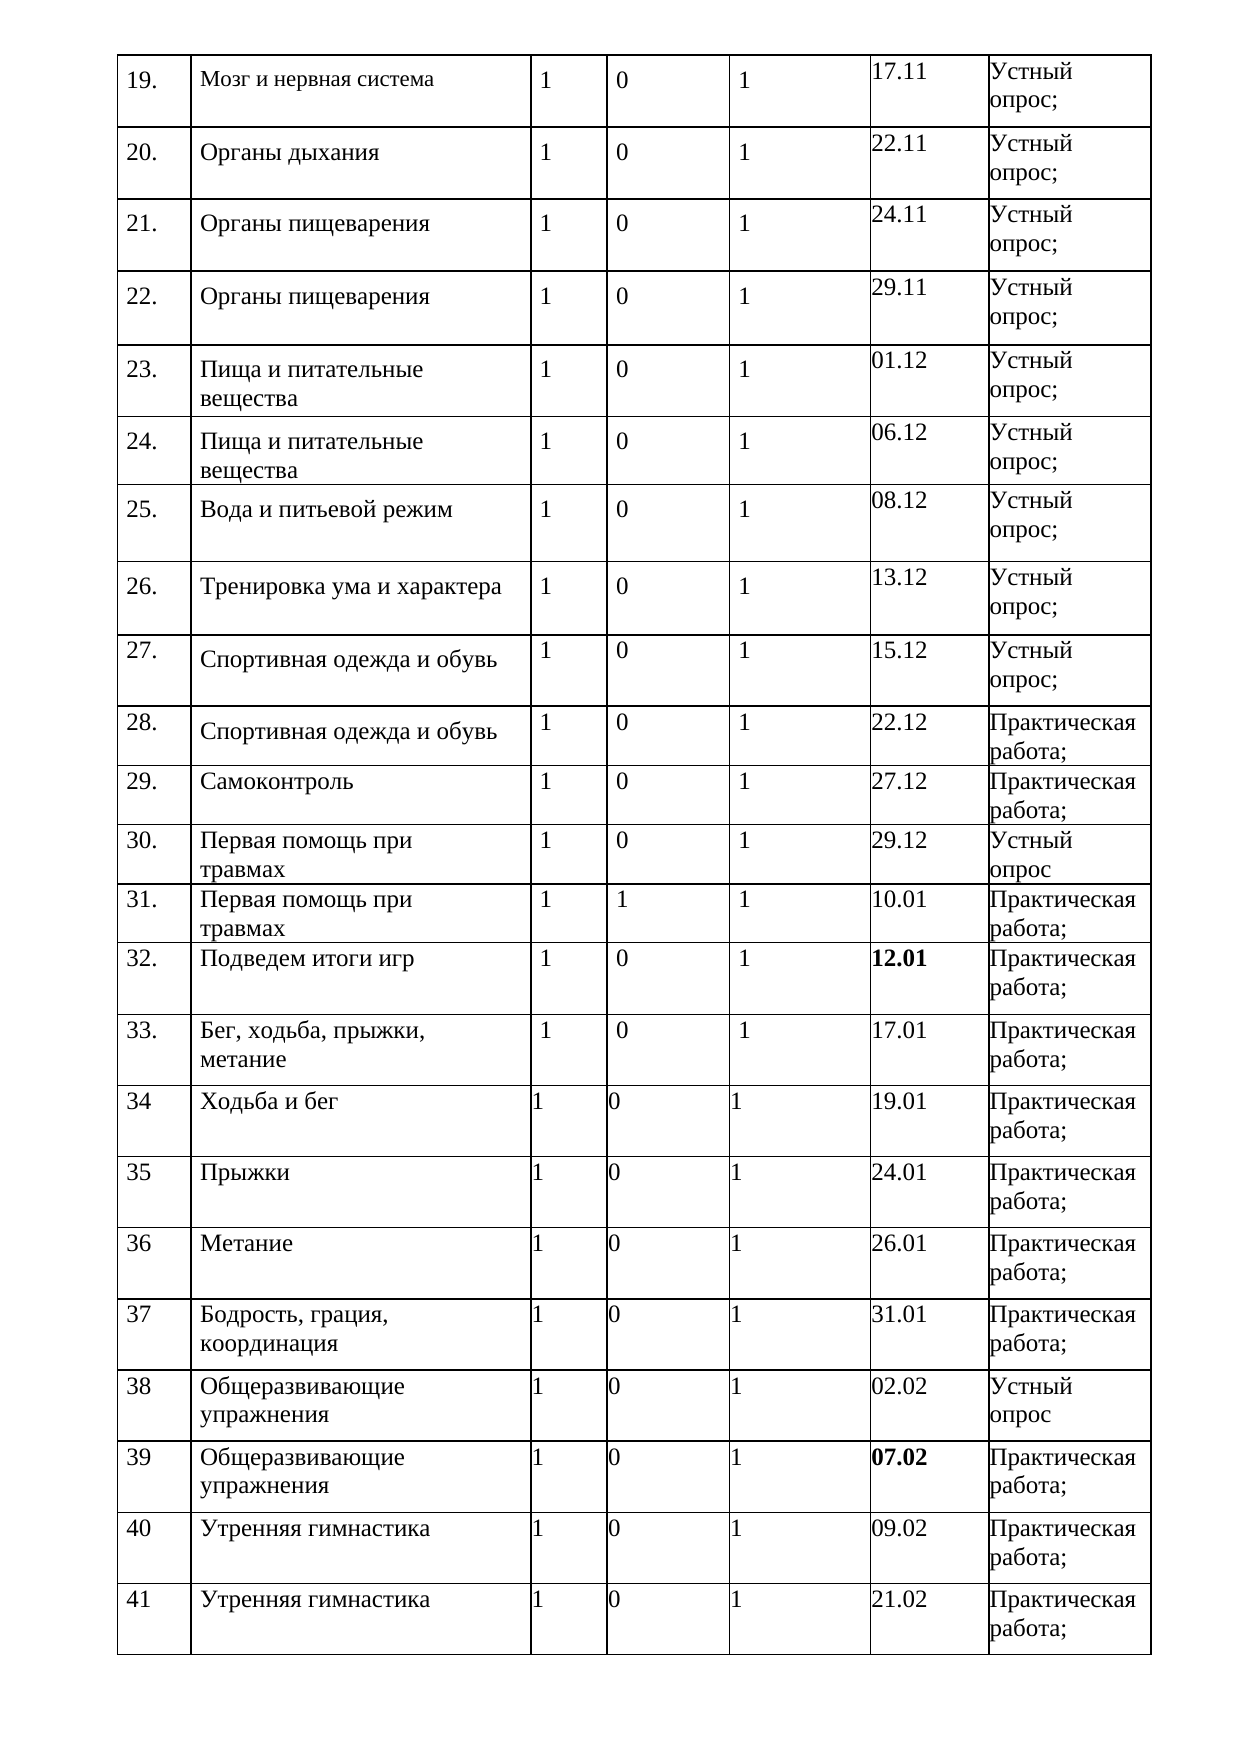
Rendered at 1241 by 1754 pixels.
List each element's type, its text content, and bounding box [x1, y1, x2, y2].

table_cell 1 [730, 1371, 870, 1440]
table_cell 0 [608, 1228, 729, 1298]
table_cell 39 [118, 1442, 190, 1511]
table_cell 40 [118, 1513, 190, 1583]
table_cell Практическая работа; [990, 1513, 1150, 1583]
table_cell 1 [532, 128, 606, 198]
table_cell 36 [118, 1228, 190, 1298]
table_cell 1 [532, 56, 606, 126]
table_cell 1 [730, 766, 870, 824]
table_cell 29. [118, 766, 190, 824]
table_cell Тренировка ума и характера [192, 562, 530, 634]
table_cell 24.01 [871, 1157, 988, 1227]
table_cell Органы пищеварения [192, 200, 530, 270]
table_cell 1 [730, 485, 870, 561]
table_cell 0 [608, 485, 729, 561]
table_cell 1 [730, 417, 870, 484]
table_cell 13.12 [871, 562, 988, 634]
table_cell 0 [608, 766, 729, 824]
table_cell 1 [730, 272, 870, 344]
table_cell 01.12 [871, 346, 988, 416]
table_cell 0 [608, 417, 729, 484]
table_cell 1 [730, 562, 870, 634]
table_cell 1 [532, 1300, 606, 1369]
table_cell Устный опрос; [990, 417, 1150, 484]
table_cell Вода и питьевой режим [192, 485, 530, 561]
table_cell 0 [608, 128, 729, 198]
table_cell 1 [532, 562, 606, 634]
table_cell 19.01 [871, 1086, 988, 1156]
table_cell 1 [730, 1157, 870, 1227]
table_cell 1 [532, 417, 606, 484]
table_cell 1 [730, 1442, 870, 1511]
table_cell Мозг и нервная система [192, 56, 530, 126]
table_cell 35 [118, 1157, 190, 1227]
table_cell 29.11 [871, 272, 988, 344]
table_cell 0 [608, 562, 729, 634]
table_cell 1 [730, 825, 870, 883]
table_cell 1 [532, 1371, 606, 1440]
table_cell Спортивная одежда и обувь [192, 707, 530, 765]
table_cell 41 [118, 1584, 190, 1654]
table_cell Органы пищеварения [192, 272, 530, 344]
table_cell 02.02 [871, 1371, 988, 1440]
table_cell 1 [730, 1015, 870, 1084]
table_cell 1 [730, 200, 870, 270]
table_cell Бег, ходьба, прыжки, метание [192, 1015, 530, 1084]
table_cell Практическая работа; [990, 766, 1150, 824]
table_cell 0 [608, 346, 729, 416]
table_cell Практическая работа; [990, 1157, 1150, 1227]
table_cell 10.01 [871, 885, 988, 942]
table_cell 21. [118, 200, 190, 270]
table_cell Устный опрос; [990, 56, 1150, 126]
table_cell 1 [532, 707, 606, 765]
table_cell Практическая работа; [990, 1228, 1150, 1298]
table_cell 12.01 [871, 943, 988, 1013]
table_cell 0 [608, 1015, 729, 1084]
table_cell Первая помощь при травмах [192, 885, 530, 942]
table_cell 1 [532, 1086, 606, 1156]
table_cell 28. [118, 707, 190, 765]
table_cell Самоконтроль [192, 766, 530, 824]
table_cell 33. [118, 1015, 190, 1084]
table_cell 27. [118, 636, 190, 705]
table_cell 1 [730, 1086, 870, 1156]
table_cell 22.11 [871, 128, 988, 198]
table_cell 25. [118, 485, 190, 561]
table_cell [990, 1584, 1150, 1654]
table_cell 29.12 [871, 825, 988, 883]
table_cell 0 [608, 56, 729, 126]
table_cell Органы дыхания [192, 128, 530, 198]
table_cell 20. [118, 128, 190, 198]
table_cell 1 [532, 1157, 606, 1227]
table_cell 1 [730, 885, 870, 942]
table_cell 1 [532, 943, 606, 1013]
table_cell 27.12 [871, 766, 988, 824]
table_cell 22. [118, 272, 190, 344]
table_cell 0 [608, 1442, 729, 1511]
table_cell Спортивная одежда и обувь [192, 636, 530, 705]
table_cell 1 [532, 272, 606, 344]
table_cell 1 [532, 885, 606, 942]
table_cell 21.02 [871, 1584, 988, 1654]
table_cell Практическая работа; [990, 707, 1150, 765]
table_cell 1 [532, 636, 606, 705]
table_cell 17.11 [871, 56, 988, 126]
table_cell 17.01 [871, 1015, 988, 1084]
table_cell Устный опрос; [990, 636, 1150, 705]
table_cell Практическая работа; [990, 1015, 1150, 1084]
table_cell 1 [730, 636, 870, 705]
table_cell Общеразвивающие упражнения [192, 1442, 530, 1511]
table_cell 1 [532, 346, 606, 416]
table_cell 06.12 [871, 417, 988, 484]
table_cell 37 [118, 1300, 190, 1369]
table_cell Практическая работа; [990, 1300, 1150, 1369]
table_cell 31.01 [871, 1300, 988, 1369]
table_cell 1 [730, 56, 870, 126]
table_cell 1 [730, 1513, 870, 1583]
table_cell 0 [608, 636, 729, 705]
table_cell Практическая работа; [990, 1442, 1150, 1511]
table_cell 1 [608, 885, 729, 942]
table_cell Устный опрос; [990, 200, 1150, 270]
table_cell Ходьба и бег [192, 1086, 530, 1156]
table_cell 0 [608, 1584, 729, 1654]
table_cell Пища и питательные вещества [192, 346, 530, 416]
table_cell Устный опрос; [990, 562, 1150, 634]
table_cell 1 [532, 1442, 606, 1511]
table_cell 0 [608, 1300, 729, 1369]
table_cell 0 [608, 1086, 729, 1156]
table_cell Устный опрос; [990, 346, 1150, 416]
table_cell 38 [118, 1371, 190, 1440]
table_cell 0 [608, 272, 729, 344]
table_cell 0 [608, 825, 729, 883]
table_cell Первая помощь при травмах [192, 825, 530, 883]
table_cell 07.02 [871, 1442, 988, 1511]
table_cell 1 [730, 943, 870, 1013]
table_cell 09.02 [871, 1513, 988, 1583]
table_cell 1 [730, 346, 870, 416]
table_cell 1 [730, 128, 870, 198]
table_cell 1 [730, 707, 870, 765]
table_cell 23. [118, 346, 190, 416]
table_cell Общеразвивающие упражнения [192, 1371, 530, 1440]
table_cell 1 [730, 1300, 870, 1369]
table_cell 22.12 [871, 707, 988, 765]
table_cell 1 [532, 1584, 606, 1654]
table_cell 24.11 [871, 200, 988, 270]
table_cell 26.01 [871, 1228, 988, 1298]
table_cell Устный опрос [990, 825, 1150, 883]
table_cell 1 [730, 1228, 870, 1298]
table_cell Подведем итоги игр [192, 943, 530, 1013]
table_cell 1 [532, 766, 606, 824]
table_cell 1 [532, 1228, 606, 1298]
table_cell 1 [730, 1584, 870, 1654]
table_cell Метание [192, 1228, 530, 1298]
table_cell 0 [608, 200, 729, 270]
table_cell 0 [608, 1513, 729, 1583]
table_cell Бодрость, грация, координация [192, 1300, 530, 1369]
table_cell 26. [118, 562, 190, 634]
table_cell 08.12 [871, 485, 988, 561]
table_cell 15.12 [871, 636, 988, 705]
table_cell 0 [608, 1157, 729, 1227]
table_cell 1 [532, 825, 606, 883]
table_cell 31. [118, 885, 190, 942]
table_cell 30. [118, 825, 190, 883]
table_cell 34 [118, 1086, 190, 1156]
table_cell Практическая работа; [990, 885, 1150, 942]
table_cell 1 [532, 1513, 606, 1583]
table_cell 19. [118, 56, 190, 126]
table_cell 0 [608, 1371, 729, 1440]
table_cell 0 [608, 943, 729, 1013]
table_cell 1 [532, 1015, 606, 1084]
table_cell Устный опрос; [990, 272, 1150, 344]
table_cell Прыжки [192, 1157, 530, 1227]
table_cell Пища и питательные вещества [192, 417, 530, 484]
table_cell Устный опрос; [990, 485, 1150, 561]
table_cell Практическая работа; [990, 1086, 1150, 1156]
table_cell Утренняя гимнастика [192, 1584, 530, 1654]
table_cell 0 [608, 707, 729, 765]
table_cell Практическая работа; [990, 943, 1150, 1013]
table_cell Утренняя гимнастика [192, 1513, 530, 1583]
table_cell 1 [532, 200, 606, 270]
table_cell Устный опрос [990, 1371, 1150, 1440]
table_cell 1 [532, 485, 606, 561]
table_cell 32. [118, 943, 190, 1013]
table_cell 24. [118, 417, 190, 484]
table_cell Устный опрос; [990, 128, 1150, 198]
